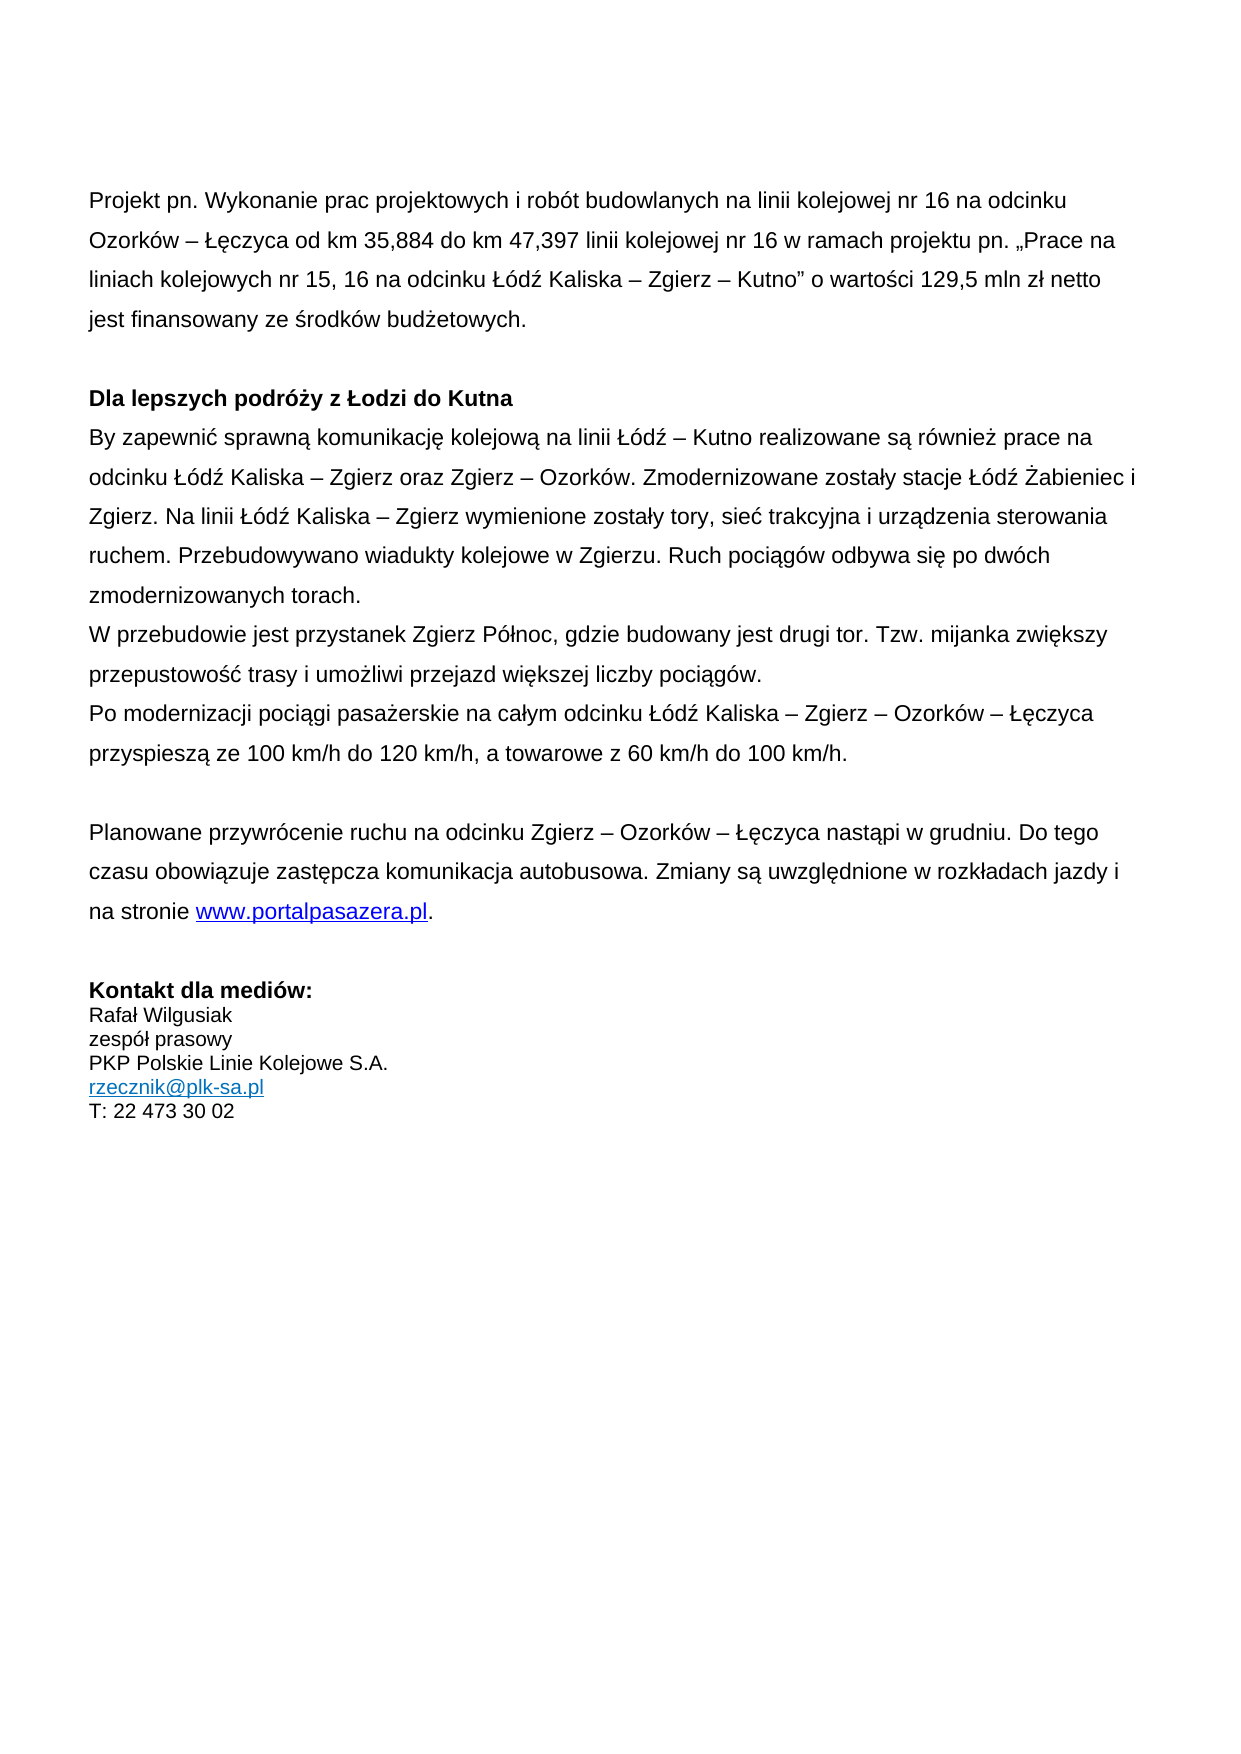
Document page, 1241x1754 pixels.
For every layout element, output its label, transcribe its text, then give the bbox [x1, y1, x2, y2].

text Projekt pn. Wykonanie prac projektowych i robót budowlanych na linii kolejowej nr 16 na odcinku Ozorków – Łęczyca od km 35,884 do km 47,397 linii kolejowej nr 16 w ramach projektu pn. „Prace na liniach kolejowych nr 15, 16 na odcinku Łódź Kaliska – Zgierz – Kutno” o wartości 129,5 mln zł netto jest finansowany ze środków budżetowych. [89, 187, 1137, 332]
text Kontakt dla mediów: Rafał Wilgusiak zespół prasowy PKP Polskie Linie Kolejowe S.A. [89, 977, 1137, 1075]
subtitle Dla lepszych podróży z Łodzi do Kutna [89, 384, 1137, 411]
text By zapewnić sprawną komunikację kolejową na linii Łódź – Kutno realizowane są również prace na odcinku Łódź Kaliska – Zgierz oraz Zgierz – Ozorków. Zmodernizowane zostały stacje Łódź Żabieniec i Zgierz. Na linii Łódź Kaliska – Zgierz wymienione zostały tory, sieć trakcyjna i urządzenia sterowania ruchem. Przebudowywano wiadukty kolejowe w Zgierzu. Ruch pociągów odbywa się po dwóch zmodernizowanych torach. [89, 424, 1137, 608]
text rzecznik@plk-sa.pl T: 22 473 30 02 [89, 1075, 1137, 1123]
text Po modernizacji pociągi pasażerskie na całym odcinku Łódź Kaliska – Zgierz – Ozorków – Łęczyca przyspieszą ze 100 km/h do 120 km/h, a towarowe z 60 km/h do 100 km/h. [89, 700, 1137, 766]
text W przebudowie jest przystanek Zgierz Północ, gdzie budowany jest drugi tor. Tzw. mijanka zwiększy przepustowość trasy i umożliwi przejazd większej liczby pociągów. [89, 621, 1137, 687]
text Planowane przywrócenie ruchu na odcinku Zgierz – Ozorków – Łęczyca nastąpi w grudniu. Do tego czasu obowiązuje zastępcza komunikacja autobusowa. Zmiany są uwzględnione w rozkładach jazdy i na stronie www.portalpasazera.pl. [89, 819, 1137, 924]
